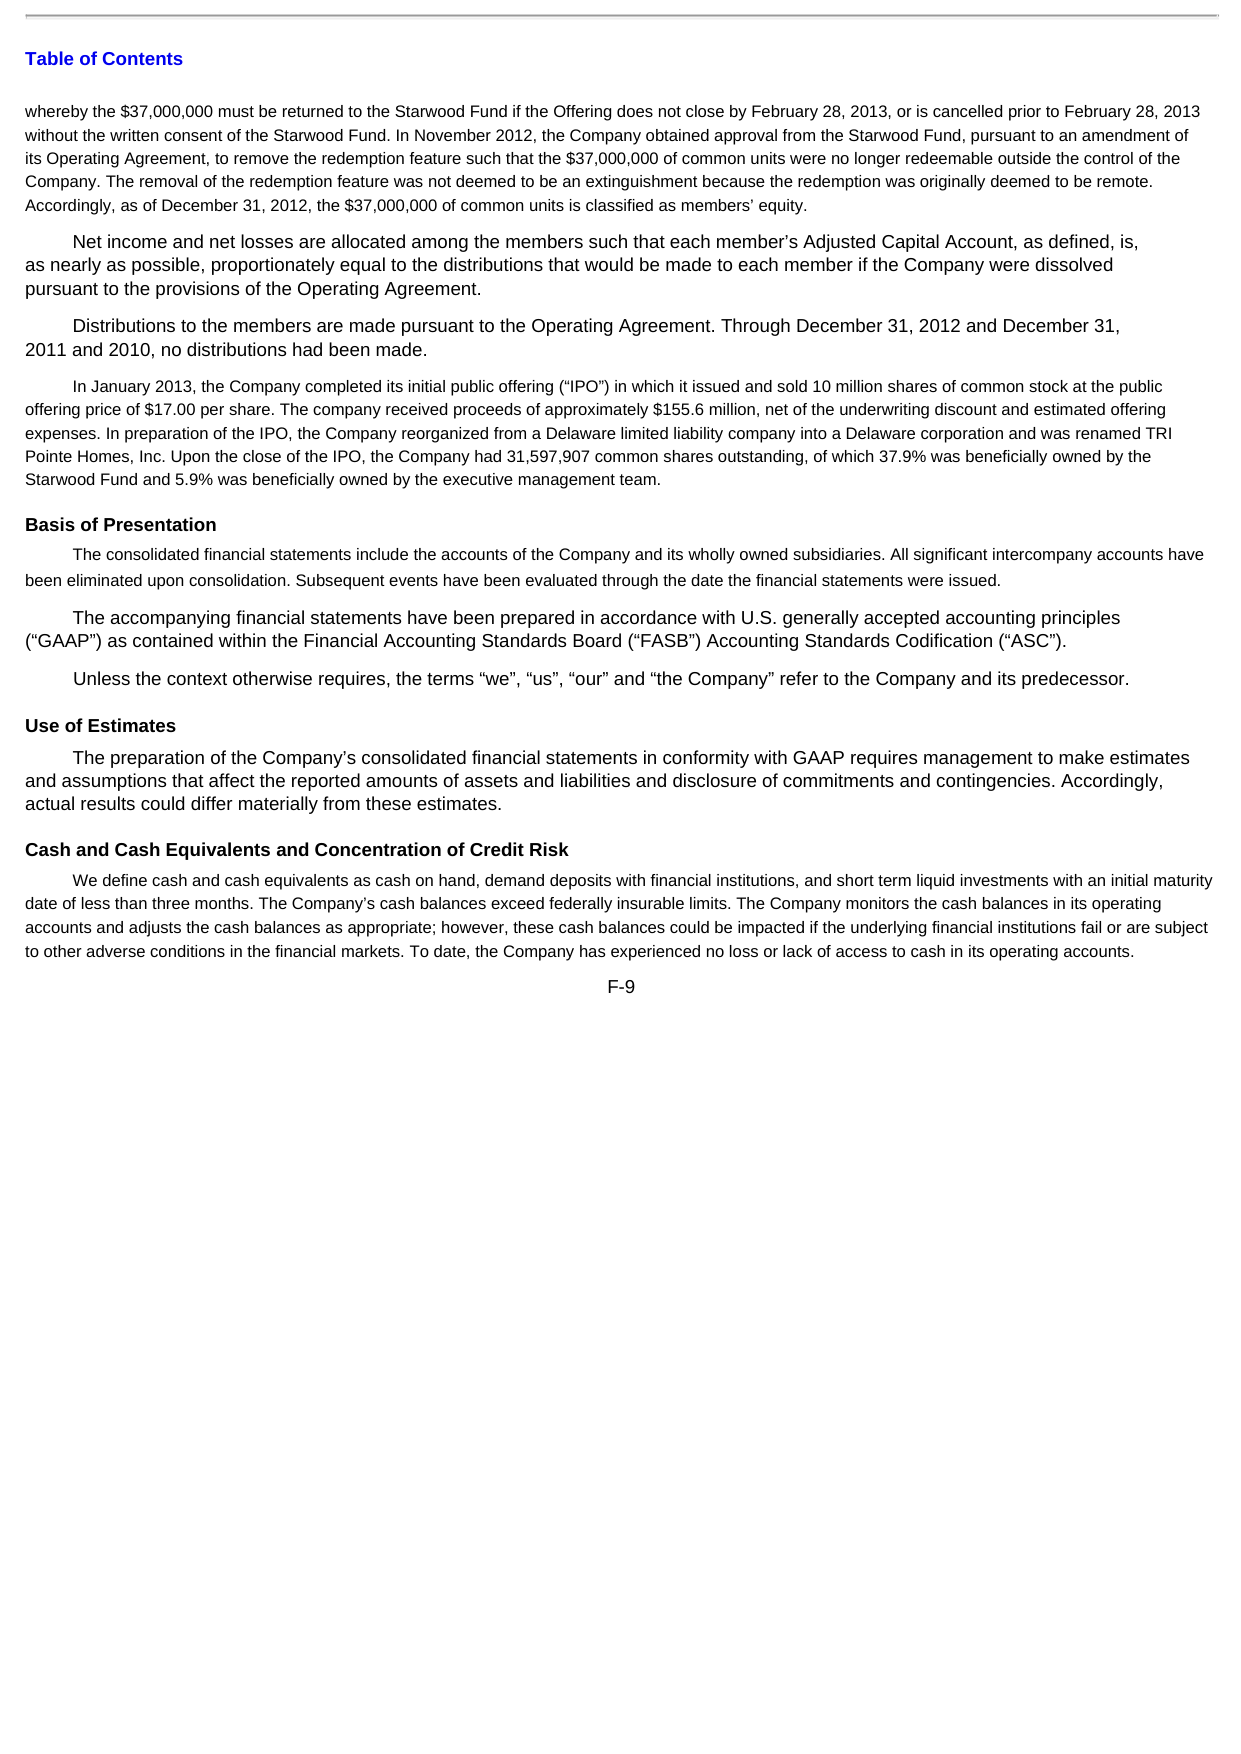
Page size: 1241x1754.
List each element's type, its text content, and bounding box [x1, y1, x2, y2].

text Table of Contents [25, 48, 1215, 69]
text The accompanying financial statements have been prepared in accordance with U.S. generally accepted accounting principles (“GAAP”) as contained within the Financial Accounting Standards Board (“FASB”) Accounting Standards Codification (“ASC”). [25, 606, 1172, 652]
text In January 2013, the Company completed its initial public offering (“IPO”) in which it issued and sold 10 million shares of common stock at the public offering price of $17.00 per share. The company received proceeds of approximately $155.6 million, net of the underwriting discount and estimated offering expenses. In preparation of the IPO, the Company reorganized from a Delaware limited liability company into a Delaware corporation and was renamed TRI Pointe Homes, Inc. Upon the close of the IPO, the Company had 31,597,907 common shares outstanding, of which 37.9% was beneficially owned by the Starwood Fund and 5.9% was beneficially owned by the executive management team. [25, 377, 1182, 489]
text F-9 [25, 976, 1217, 997]
text Cash and Cash Equivalents and Concentration of Credit Risk [25, 839, 1215, 860]
text Unless the context otherwise requires, the terms “we”, “us”, “our” and “the Company” refer to the Company and its predecessor. [73, 668, 1215, 689]
text Net income and net losses are allocated among the members such that each member’s Adjusted Capital Account, as defined, is, as nearly as possible, proportionately equal to the distributions that would be made to each member if the Company were dissolved pursuant to the provisions of the Operating Agreement. [25, 231, 1163, 299]
text We define cash and cash equivalents as cash on hand, demand deposits with financial institutions, and short term liquid investments with an initial maturity date of less than three months. The Company’s cash balances exceed federally insurable limits. The Company monitors the cash balances in its operating accounts and adjusts the cash balances as appropriate; however, these cash balances could be impacted if the underlying financial institutions fail or are subject to other adverse conditions in the financial markets. To date, the Company has experienced no loss or lack of access to cash in its operating accounts. [25, 870, 1215, 961]
text Basis of Presentation [25, 513, 1215, 535]
text whereby the $37,000,000 must be returned to the Starwood Fund if the Offering does not close by February 28, 2013, or is cancelled prior to February 28, 2013 without the written consent of the Starwood Fund. In November 2012, the Company obtained approval from the Starwood Fund, pursuant to an amendment of its Operating Agreement, to remove the redemption feature such that the $37,000,000 of common units were no longer redeemable outside the control of the Company. The removal of the redemption feature was not deemed to be an extinguishment because the redemption was originally deemed to be remote. Accordingly, as of December 31, 2012, the $37,000,000 of common units is classified as members’ equity. [25, 102, 1209, 215]
text Use of Estimates [25, 715, 1215, 737]
text The preparation of the Company’s consolidated financial statements in conformity with GAAP requires management to make estimates and assumptions that affect the reported amounts of assets and liabilities and disclosure of commitments and contingencies. Accordingly, actual results could differ materially from these estimates. [25, 747, 1213, 815]
text Distributions to the members are made pursuant to the Operating Agreement. Through December 31, 2012 and December 31, 2011 and 2010, no distributions had been made. [25, 315, 1134, 361]
text The consolidated financial statements include the accounts of the Company and its wholly owned subsidiaries. All significant intercompany accounts have been eliminated upon consolidation. Subsequent events have been evaluated through the date the financial statements were issued. [25, 545, 1205, 590]
picture [23, 14, 1220, 21]
